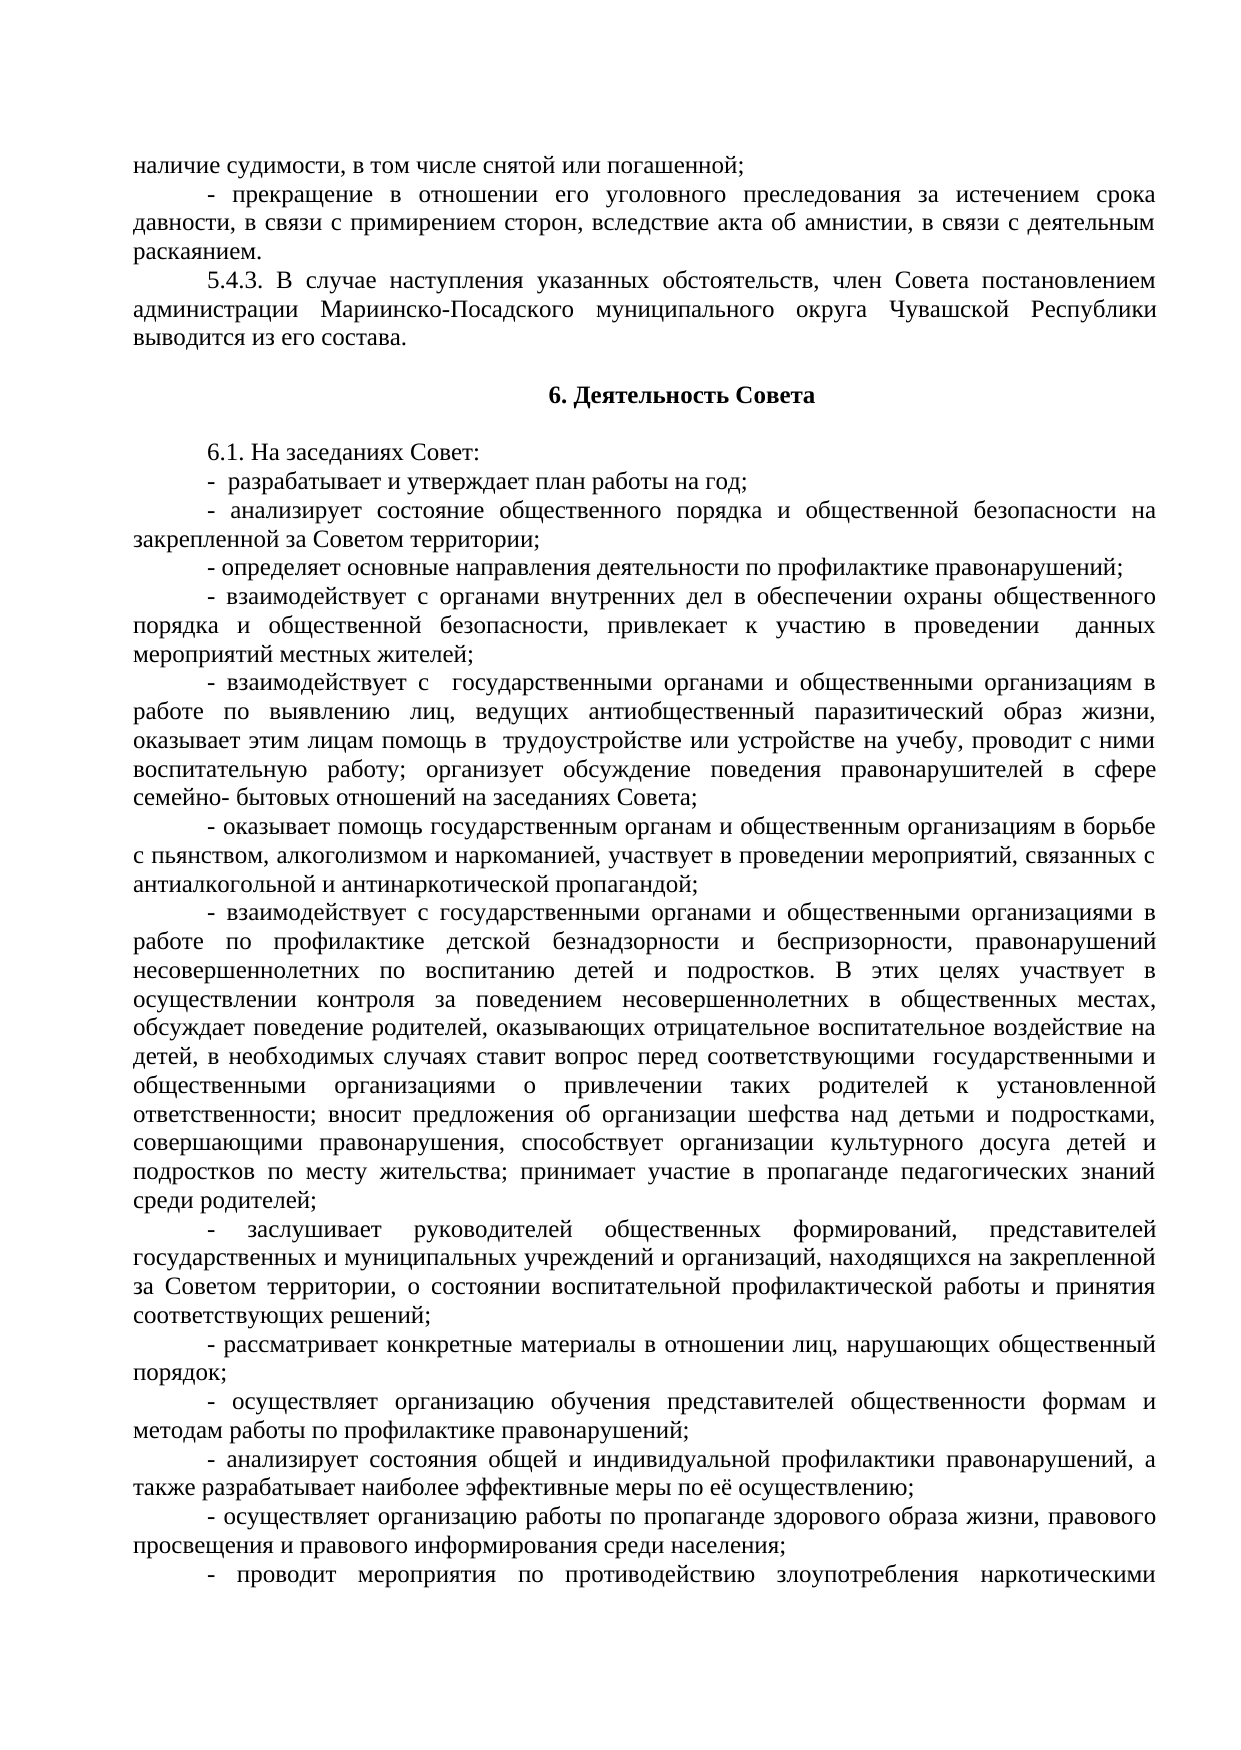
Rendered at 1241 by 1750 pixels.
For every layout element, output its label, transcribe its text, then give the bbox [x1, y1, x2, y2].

text - взаимодействует с государственными органами и общественными организациям в работе по выявлению лиц, ведущих антиобщественный паразитический образ жизни, оказывает этим лицам помощь в трудоустройстве или устройстве на учебу, проводит с ними воспитательную работу; организует обсуждение поведения правонарушителей в сфере семейно- бытовых отношений на заседаниях Совета; [133, 667, 1157, 811]
text - взаимодействует с органами внутренних дел в обеспечении охраны общественного порядка и общественной безопасности, привлекает к участию в проведении данных мероприятий местных жителей; [133, 581, 1157, 667]
text - определяет основные направления деятельности по профилактике правонарушений; [133, 552, 1157, 581]
text - прекращение в отношении его уголовного преследования за истечением срока давности, в связи с примирением сторон, вследствие акта об амнистии, в связи с деятельным раскаянием. [133, 179, 1157, 265]
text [133, 1559, 1157, 1587]
text 5.4.3. В случае наступления указанных обстоятельств, член Совета постановлением администрации Мариинско-Посадского муниципального округа Чувашской Республики выводится из его состава. [133, 265, 1157, 351]
text 6.1. На заседаниях Совет: [133, 437, 1157, 466]
text 6. Деятельность Совета [133, 380, 1157, 409]
text - осуществляет организацию работы по пропаганде здорового образа жизни, правового просвещения и правового информирования среди населения; [133, 1501, 1157, 1559]
text - взаимодействует с государственными органами и общественными организациями в работе по профилактике детской безнадзорности и беспризорности, правонарушений несовершеннолетних по воспитанию детей и подростков. В этих целях участвует в осуществлении контроля за поведением несовершеннолетних в общественных местах, обсуждает поведение родителей, оказывающих отрицательное воспитательное воздействие на детей, в необходимых случаях ставит вопрос перед соответствующими государственными и общественными организациями о привлечении таких родителей к установленной ответственности; вносит предложения об организации шефства над детьми и подростками, совершающими правонарушения, способствует организации культурного досуга детей и подростков по месту жительства; принимает участие в пропаганде педагогических знаний среди родителей; [133, 897, 1157, 1214]
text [133, 150, 1157, 179]
text - заслушивает руководителей общественных формирований, представителей государственных и муниципальных учреждений и организаций, находящихся на закрепленной за Советом территории, о состоянии воспитательной профилактической работы и принятия соответствующих решений; [133, 1214, 1157, 1329]
text - анализирует состояние общественного порядка и общественной безопасности на закрепленной за Советом территории; [133, 495, 1157, 552]
text - оказывает помощь государственным органам и общественным организациям в борьбе с пьянством, алкоголизмом и наркоманией, участвует в проведении мероприятий, связанных с антиалкогольной и антинаркотической пропагандой; [133, 811, 1157, 897]
text - анализирует состояния общей и индивидуальной профилактики правонарушений, а также разрабатывает наиболее эффективные меры по её осуществлению; [133, 1444, 1157, 1501]
text - рассматривает конкретные материалы в отношении лиц, нарушающих общественный порядок; [133, 1329, 1157, 1386]
text - осуществляет организацию обучения представителей общественности формам и методам работы по профилактике правонарушений; [133, 1386, 1157, 1444]
text - разрабатывает и утверждает план работы на год; [133, 466, 1157, 495]
